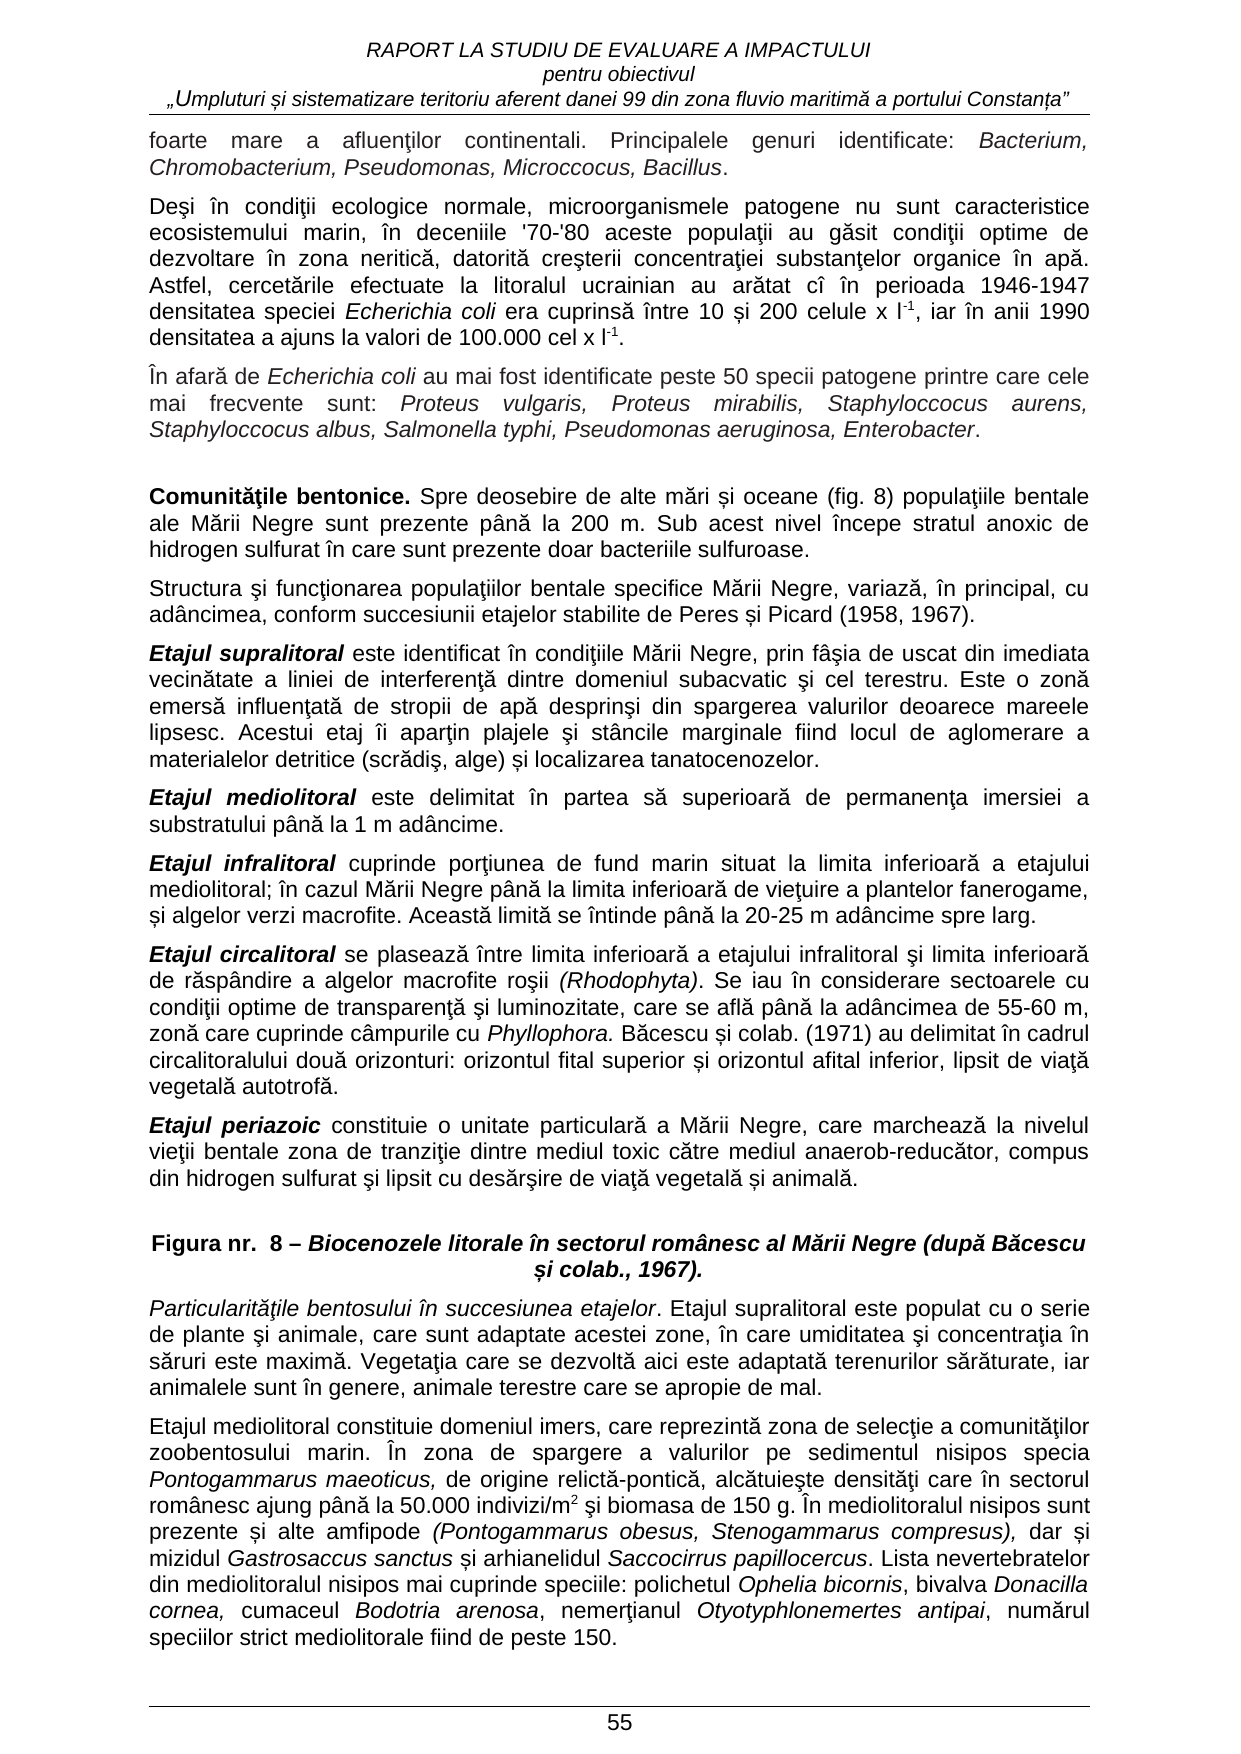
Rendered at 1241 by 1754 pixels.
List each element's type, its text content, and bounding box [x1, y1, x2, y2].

text Figura nr. 8 – Biocenozele litorale în sectorul românesc al Mării Negre (după Băcescu și colab., 1967). [149, 1230, 1090, 1282]
text Etajul periazoic constituie o unitate particulară a Mării Negre, care marchează la nivelul vieţii bentale zona de tranziţie dintre mediul toxic către mediul anaerob-reducător, compus din hidrogen sulfurat şi lipsit cu desărşire de viaţă vegetală și animală. [149, 1112, 1090, 1191]
text Etajul mediolitoral constituie domeniul imers, care reprezintă zona de selecţie a comunităţilor zoobentosului marin. În zona de spargere a valurilor pe sedimentul nisipos specia Pontogammarus maeoticus, de origine relictă-pontică, alcătuieşte densităţi care în sectorul românesc ajung până la 50.000 indivizi/m2 şi biomasa de 150 g. În mediolitoralul nisipos sunt prezente și alte amfipode (Pontogammarus obesus, Stenogammarus compresus), dar și mizidul Gastrosaccus sanctus și arhianelidul Saccocirrus papillocercus. Lista nevertebratelor din mediolitoralul nisipos mai cuprinde speciile: polichetul Ophelia bicornis, bivalva Donacilla cornea, cumaceul Bodotria arenosa, nemerţianul Otyotyphlonemertes antipai, numărul speciilor strict mediolitorale fiind de peste 150. [149, 1413, 1090, 1650]
text Deşi în condiţii ecologice normale, microorganismele patogene nu sunt caracteristice ecosistemului marin, în deceniile '70-'80 aceste populaţii au găsit condiţii optime de dezvoltare în zona neritică, datorită creşterii concentraţiei substanţelor organice în apă. Astfel, cercetările efectuate la litoralul ucrainian au arătat cî în perioada 1946-1947 densitatea speciei Echerichia coli era cuprinsă între 10 și 200 celule x l-1, iar în anii 1990 densitatea a ajuns la valori de 100.000 cel x l-1. [149, 193, 1090, 351]
text Etajul infralitoral cuprinde porţiunea de fund marin situat la limita inferioară a etajului mediolitoral; în cazul Mării Negre până la limita inferioară de vieţuire a plantelor fanerogame, și algelor verzi macrofite. Această limită se întinde până la 20-25 m adâncime spre larg. [149, 849, 1090, 929]
text Etajul supralitoral este identificat în condiţiile Mării Negre, prin fâşia de uscat din imediata vecinătate a liniei de interferenţă dintre domeniul subacvatic şi cel terestru. Este o zonă emersă influenţată de stropii de apă desprinşi din spargerea valurilor deoarece mareele lipsesc. Acestui etaj îi aparţin plajele şi stâncile marginale fiind locul de aglomerare a materialelor detritice (scrădiş, alge) și localizarea tanatocenozelor. [149, 640, 1090, 772]
text Structura şi funcţionarea populaţiilor bentale specifice Mării Negre, variază, în principal, cu adâncimea, conform succesiunii etajelor stabilite de Peres și Picard (1958, 1967). [149, 575, 1090, 628]
text Comunităţile bentonice. Spre deosebire de alte mări și oceane (fig. 8) populaţiile bentale ale Mării Negre sunt prezente până la 200 m. Sub acest nivel începe stratul anoxic de hidrogen sulfurat în care sunt prezente doar bacteriile sulfuroase. [149, 483, 1090, 562]
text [149, 127, 1090, 180]
text Particularităţile bentosului în succesiunea etajelor. Etajul supralitoral este populat cu o serie de plante şi animale, care sunt adaptate acestei zone, în care umiditatea şi concentraţia în săruri este maximă. Vegetaţia care se dezvoltă aici este adaptată terenurilor sărăturate, iar animalele sunt în genere, animale terestre care se apropie de mal. [149, 1295, 1090, 1400]
text Etajul circalitoral se plasează între limita inferioară a etajului infralitoral şi limita inferioară de răspândire a algelor macrofite roşii (Rhodophyta). Se iau în considerare sectoarele cu condiţii optime de transparenţă şi luminozitate, care se află până la adâncimea de 55-60 m, zonă care cuprinde câmpurile cu Phyllophora. Băcescu și colab. (1971) au delimitat în cadrul circalitoralului două orizonturi: orizontul fital superior și orizontul afital inferior, lipsit de viaţă vegetală autotrofă. [149, 941, 1090, 1099]
text Etajul mediolitoral este delimitat în partea să superioară de permanenţa imersiei a substratului până la 1 m adâncime. [149, 784, 1090, 837]
text În afară de Echerichia coli au mai fost identificate peste 50 specii patogene printre care cele mai frecvente sunt: Proteus vulgaris, Proteus mirabilis, Staphyloccocus aurens, Staphyloccocus albus, Salmonella typhi, Pseudomonas aeruginosa, Enterobacter. [149, 363, 1090, 442]
